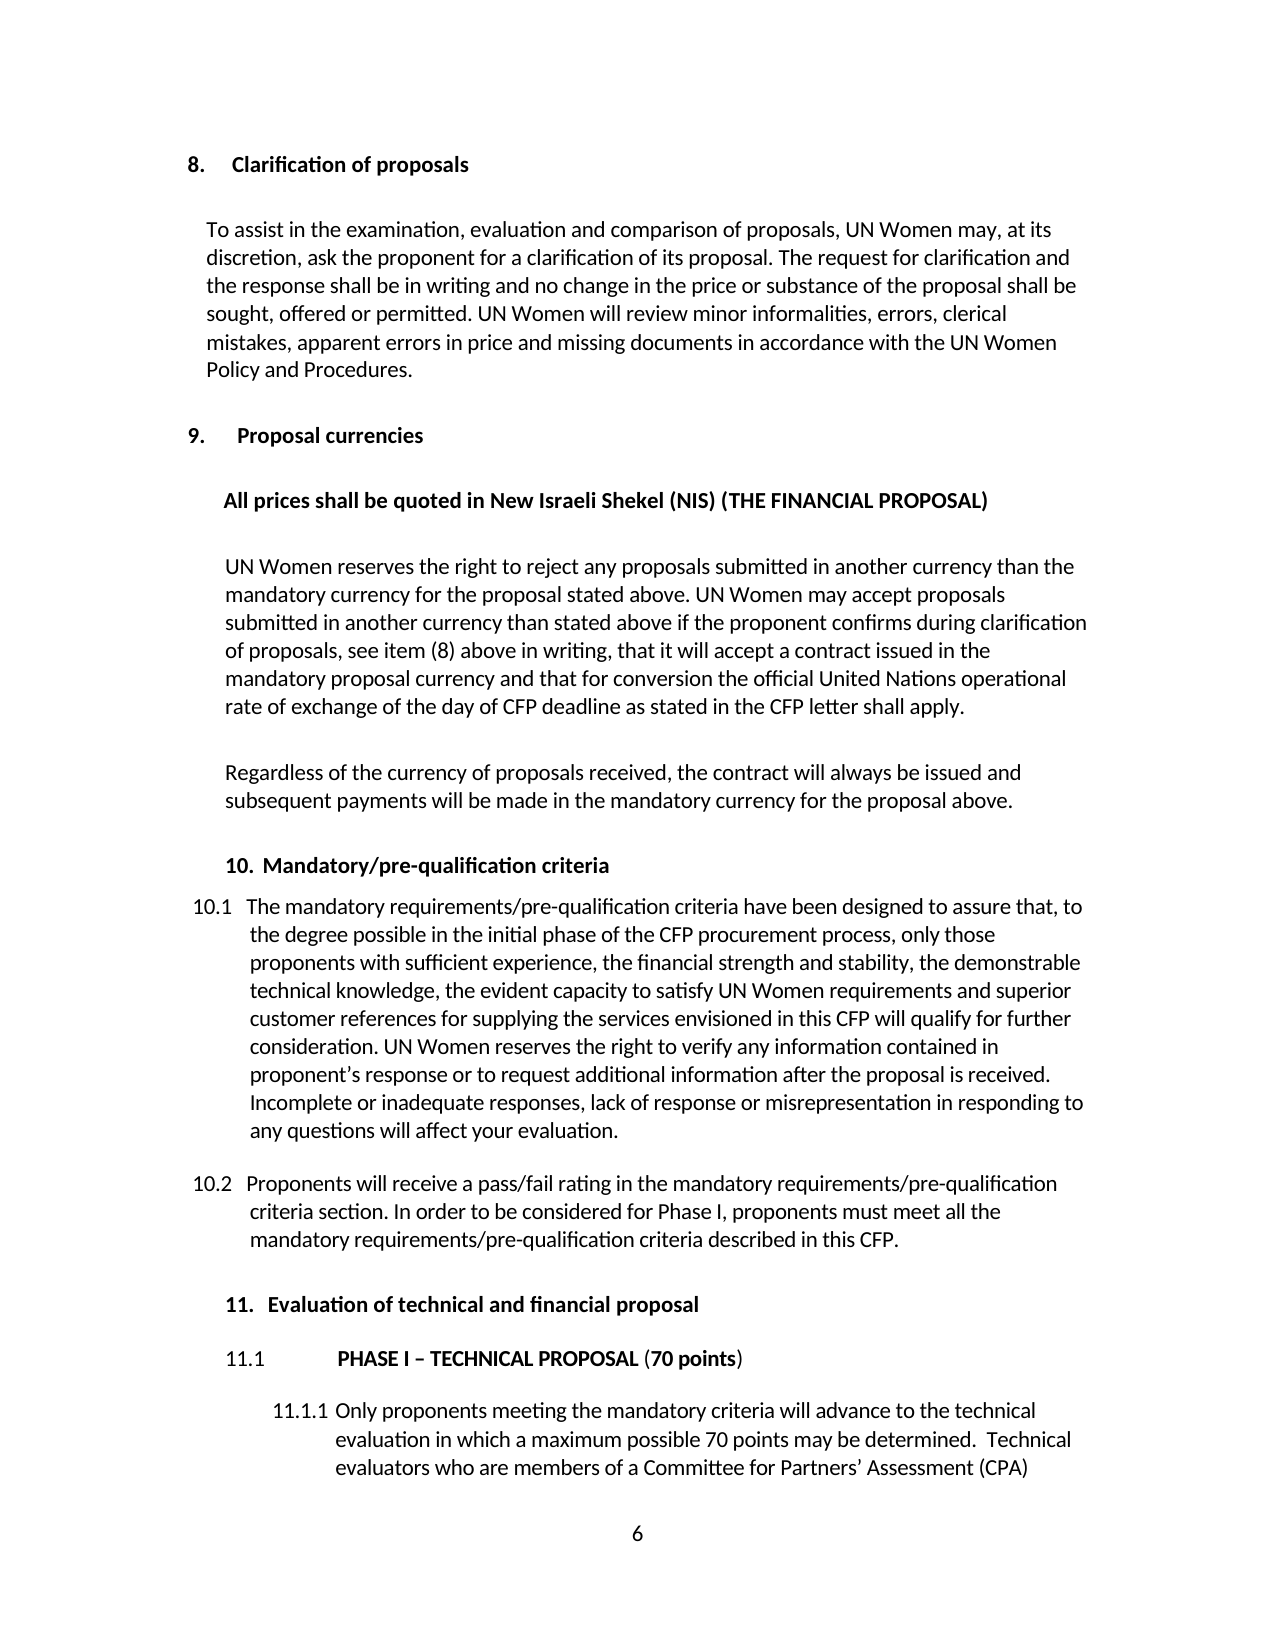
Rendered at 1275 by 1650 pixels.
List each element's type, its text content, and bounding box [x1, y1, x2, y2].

subtitle Proposal currencies [187, 421, 1087, 449]
subtitle UN Women reserves the right to reject any proposals submitted in another currency than the mandatory currency for the proposal stated above. UN Women may accept proposals submitted in another currency than stated above if the proponent confirms during clarification of proposals, see item (8) above in writing, that it will accept a contract issued in the mandatory proposal currency and that for conversion the official United Nations operational rate of exchange of the day of CFP deadline as stated in the CFP letter shall apply. [225, 552, 1087, 720]
subtitle 10.2 Proponents will receive a pass/fail rating in the mandatory requirements/pre-qualification criteria section. In order to be considered for Phase I, proponents must meet all the mandatory requirements/pre-qualification criteria described in this CFP. [187, 1169, 1087, 1253]
subtitle Clarification of proposals [187, 150, 1087, 178]
subtitle 10.1 The mandatory requirements/pre-qualification criteria have been designed to assure that, to the degree possible in the initial phase of the CFP procurement process, only those proponents with sufficient experience, the financial strength and stability, the demonstrable technical knowledge, the evident capacity to satisfy UN Women requirements and superior customer references for supplying the services envisioned in this CFP will qualify for further consideration. UN Women reserves the right to verify any information contained in proponent’s response or to request additional information after the proposal is received. Incomplete or inadequate responses, lack of response or misrepresentation in responding to any questions will affect your evaluation. [187, 892, 1087, 1144]
text All prices shall be quoted in New Israeli Shekel (NIS) (THE FINANCIAL PROPOSAL) [187, 487, 1087, 515]
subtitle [272, 1397, 1087, 1481]
subtitle Evaluation of technical and financial proposal [225, 1291, 1087, 1319]
subtitle Regardless of the currency of proposals received, the contract will always be issued and subsequent payments will be made in the mandatory currency for the proposal above. [225, 758, 1087, 814]
subtitle Mandatory/pre-qualification criteria [225, 851, 1087, 879]
subtitle To assist in the examination, evaluation and comparison of proposals, UN Women may, at its discretion, ask the proponent for a clarification of its proposal. The request for clarification and the response shall be in writing and no change in the price or substance of the proposal shall be sought, offered or permitted. UN Women will review minor informalities, errors, clerical mistakes, apparent errors in price and missing documents in accordance with the UN Women Policy and Procedures. [206, 216, 1087, 384]
subtitle PHASE I – TECHNICAL PROPOSAL (70 points) [225, 1344, 1087, 1372]
